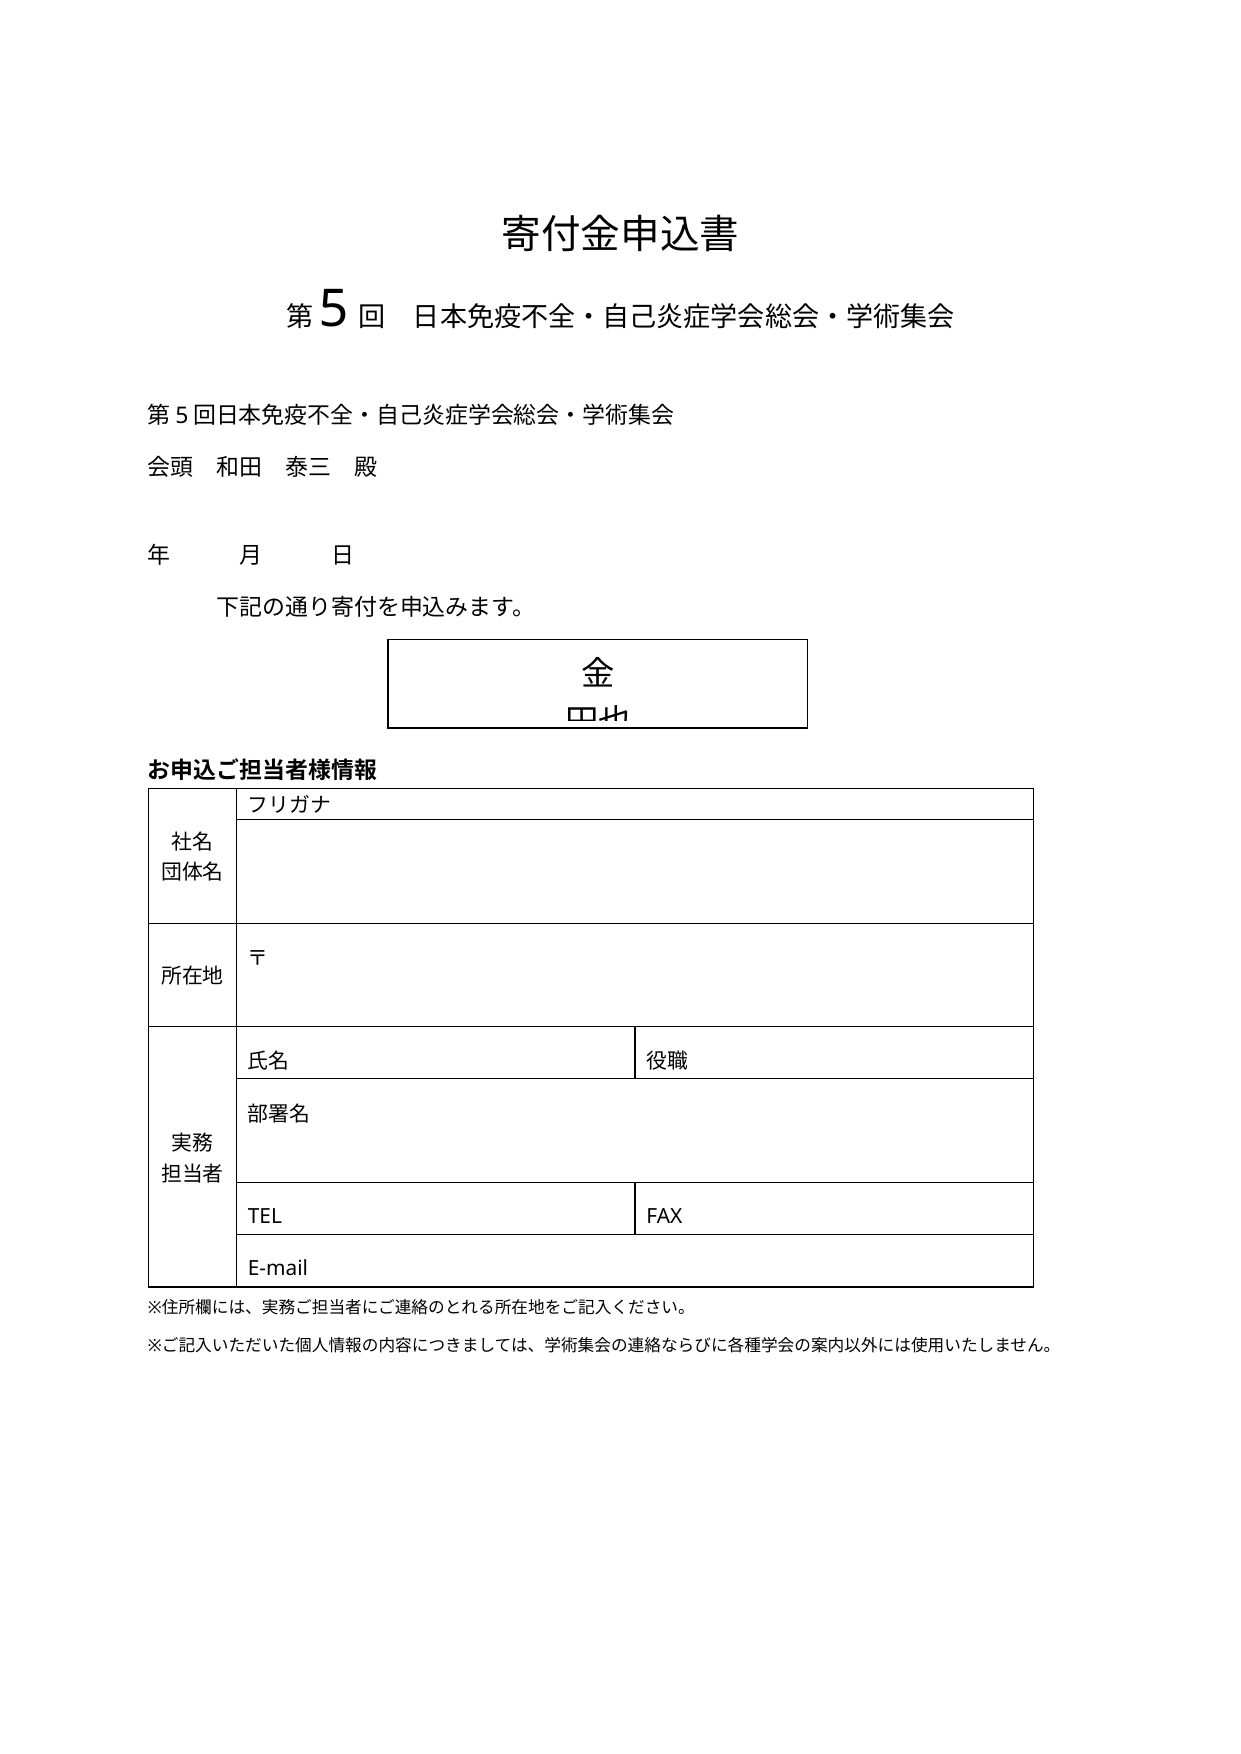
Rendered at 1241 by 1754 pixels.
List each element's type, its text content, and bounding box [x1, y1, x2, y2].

text ※ご記入いただいた個人情報の内容につきましては、学術集会の連絡ならびに各種学会の案内以外には使用いたしません。 [148, 1325, 1092, 1362]
table_cell 実務 担当者 [149, 1027, 236, 1286]
table_cell 部署名 [237, 1079, 1033, 1182]
text ※住所欄には、実務ご担当者にご連絡のとれる所在地をご記入ください。 [148, 1287, 1092, 1325]
table_cell 氏名 [237, 1027, 634, 1078]
text 寄付金申込書 [148, 194, 1092, 269]
text 下記の通り寄付を申込みます。 [148, 586, 1092, 624]
text 第5回日本免疫不全・自己炎症学会総会・学術集会 [148, 395, 1092, 433]
table_cell 所在地 [149, 924, 236, 1026]
table_cell TEL [237, 1183, 634, 1234]
text 年 月 日 [148, 498, 1092, 573]
text 第5回 日本免疫不全・自己炎症学会総会・学術集会 [148, 269, 1092, 344]
table_cell [237, 820, 1033, 922]
text 会頭 和田 泰三 殿 [148, 446, 1092, 484]
table_cell 〒 [237, 924, 1033, 1026]
table_cell 役職 [636, 1027, 1033, 1078]
table_cell E-mail [237, 1235, 1033, 1286]
table_header 社名 団体名 [149, 789, 236, 922]
text お申込ご担当者様情報 [148, 750, 1092, 788]
table_cell FAX [636, 1183, 1033, 1234]
table_header フリガナ [237, 789, 1033, 819]
